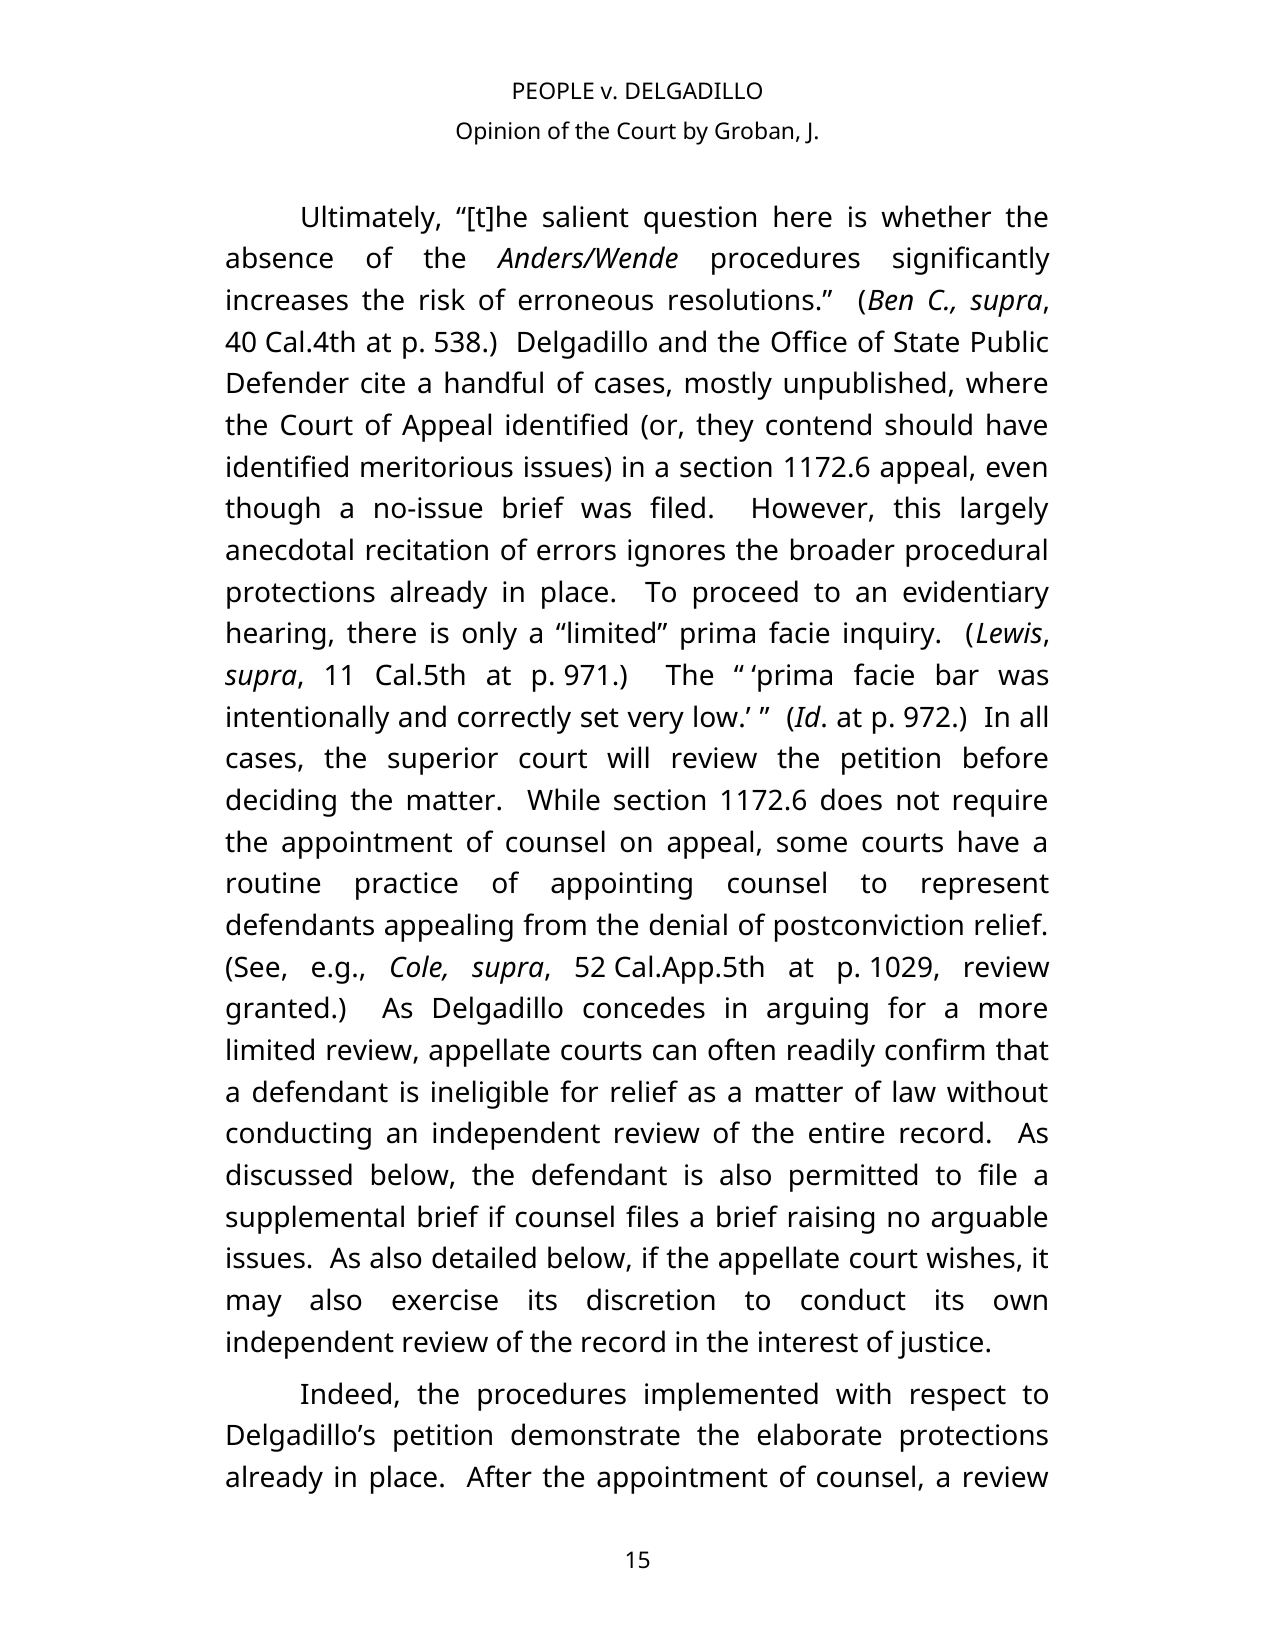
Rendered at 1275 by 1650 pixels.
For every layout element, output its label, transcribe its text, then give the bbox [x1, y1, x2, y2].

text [225, 1371, 1050, 1496]
text Ultimately, “[t]he salient question here is whether the absence of the Anders/Wende procedures significantly increases the risk of erroneous resolutions.” (Ben C., supra, 40 Cal.4th at p. 538.) Delgadillo and the Office of State Public Defender cite a handful of cases, mostly unpublished, where the Court of Appeal identified (or, they contend should have identified meritorious issues) in a section 1172.6 appeal, even though a no-issue brief was filed. However, this largely anecdotal recitation of errors ignores the broader procedural protections already in place. To proceed to an evidentiary hearing, there is only a “limited” prima facie inquiry. (Lewis, supra, 11 Cal.5th at p. 971.) The “ ‘prima facie bar was intentionally and correctly set very low.’ ” (Id. at p. 972.) In all cases, the superior court will review the petition before deciding the matter. While section 1172.6 does not require the appointment of counsel on appeal, some courts have a routine practice of appointing counsel to represent defendants appealing from the denial of postconviction relief. (See, e.g., Cole, supra, 52 Cal.App.5th at p. 1029, review granted.) As Delgadillo concedes in arguing for a more limited review, appellate courts can often readily confirm that a defendant is ineligible for relief as a matter of law without conducting an independent review of the entire record. As discussed below, the defendant is also permitted to file a supplemental brief if counsel files a brief raising no arguable issues. As also detailed below, if the appellate court wishes, it may also exercise its discretion to conduct its own independent review of the record in the interest of justice. [225, 194, 1050, 1360]
